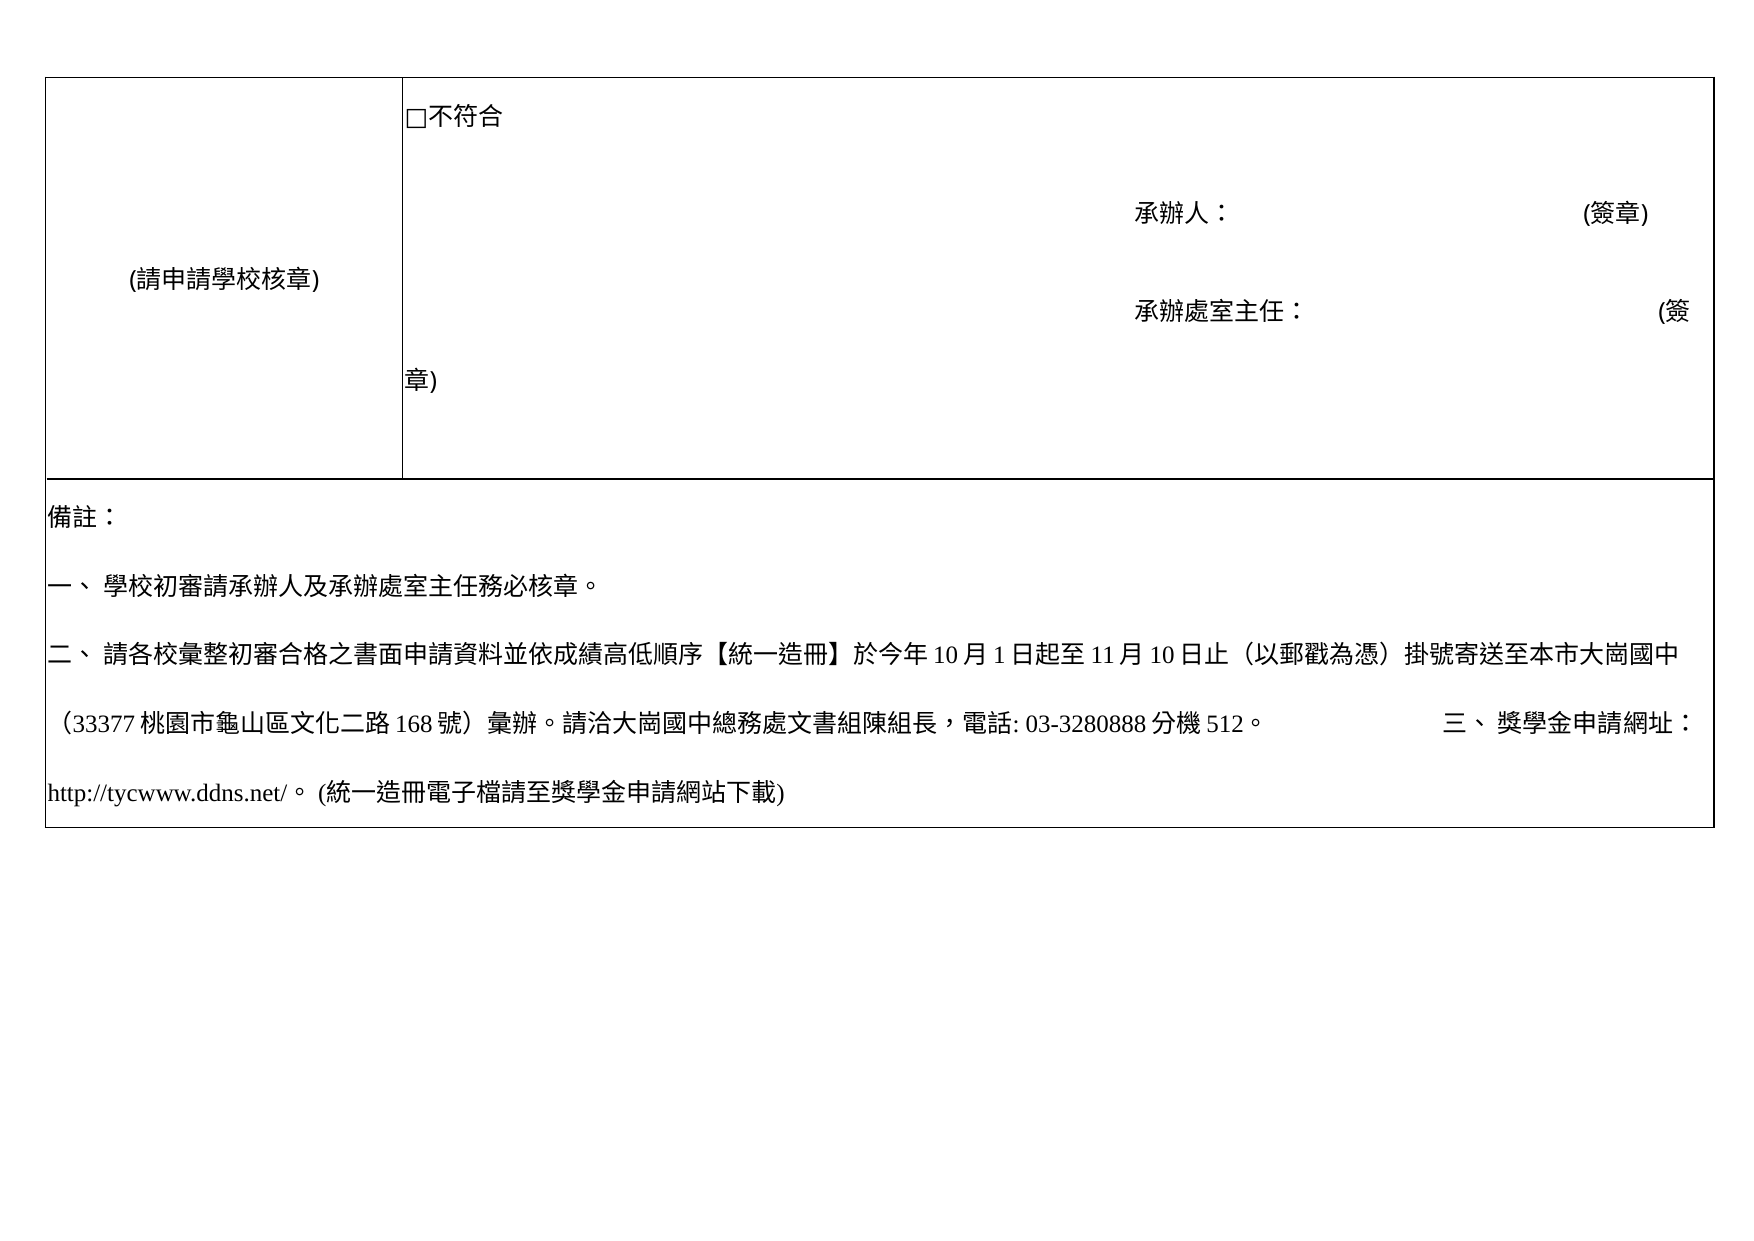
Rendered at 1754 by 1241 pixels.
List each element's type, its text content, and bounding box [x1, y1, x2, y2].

table_header 黏貼存簿影本處 [0, 75, 1754, 1147]
